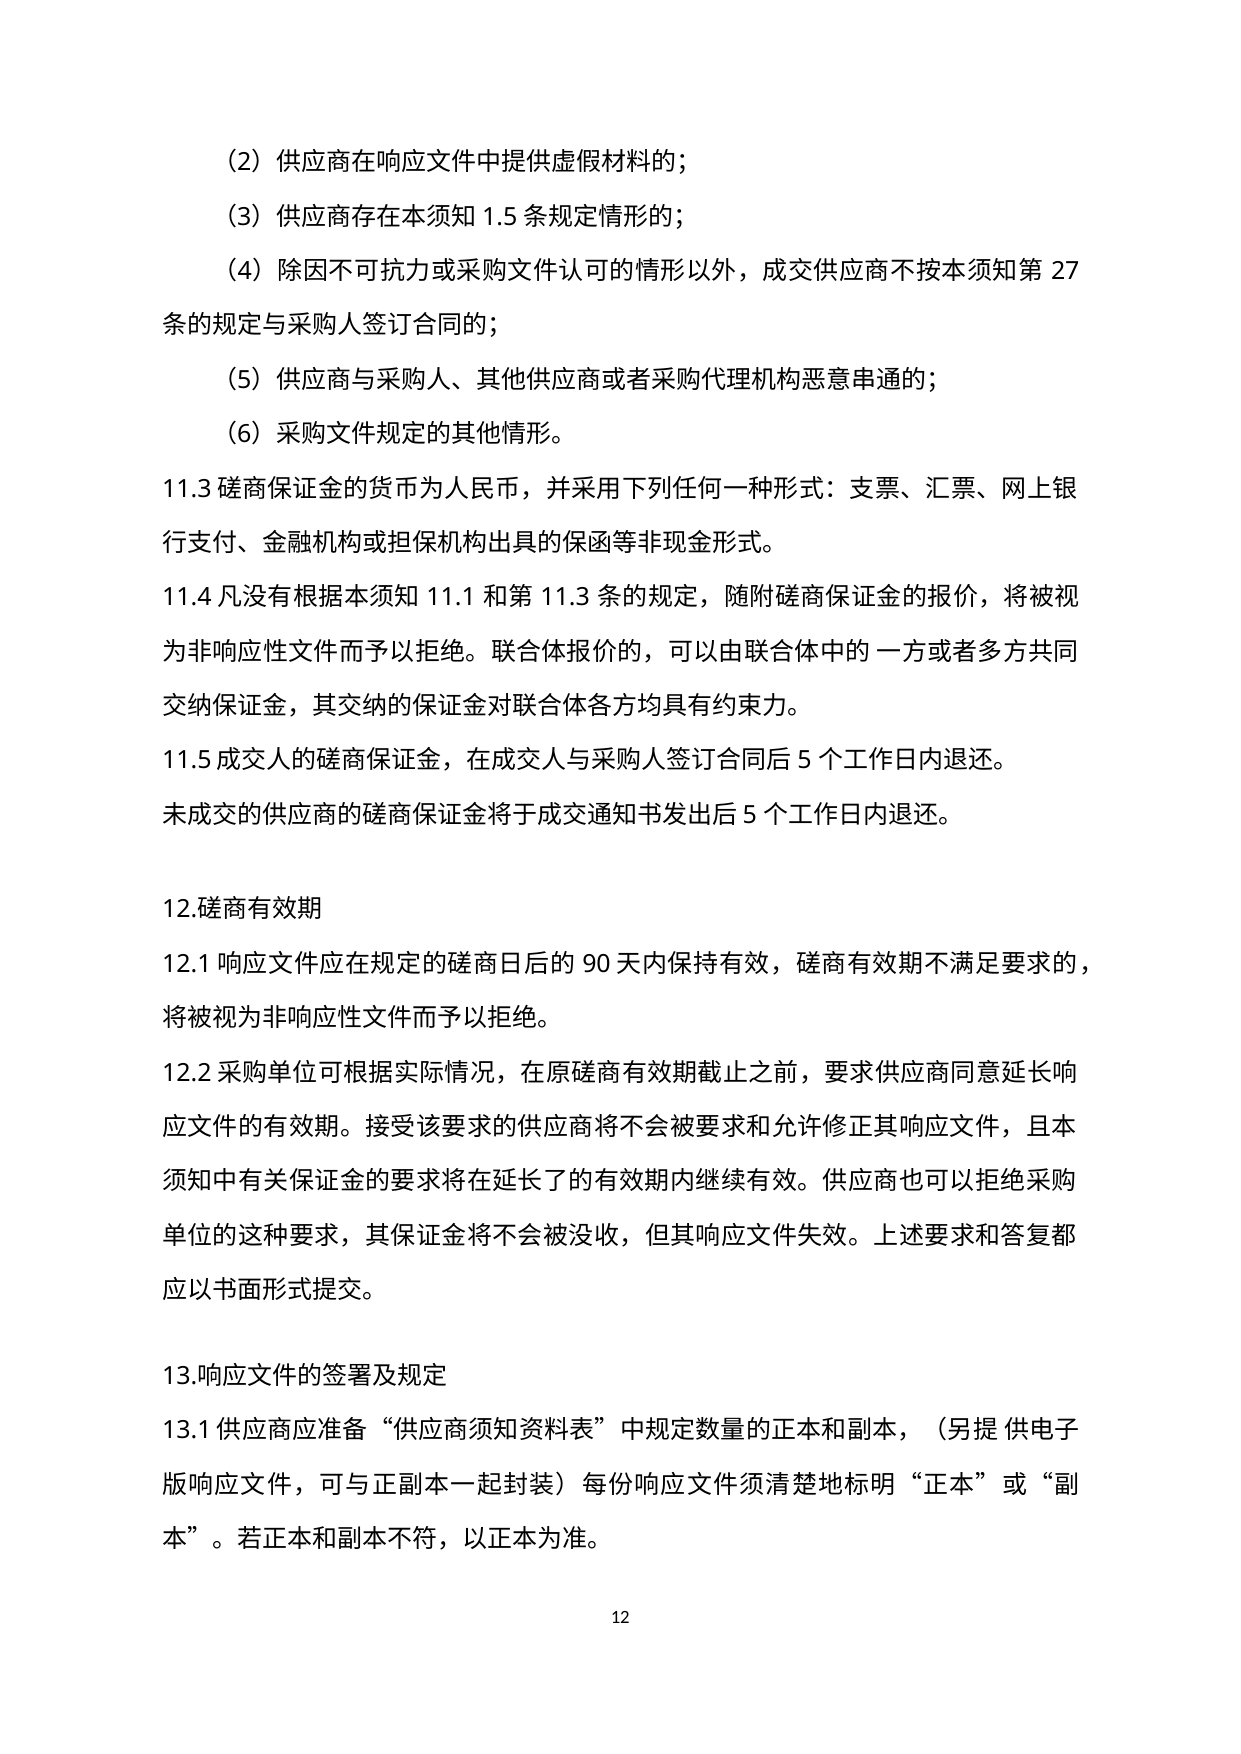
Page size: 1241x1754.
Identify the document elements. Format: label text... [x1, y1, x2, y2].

text （2）供应商在响应文件中提供虚假材料的； [162, 142, 1079, 178]
text （5）供应商与采购人、其他供应商或者采购代理机构恶意串通的； [162, 359, 1079, 396]
text 12.磋商有效期 [162, 889, 1079, 925]
text 13.1供应商应准备“供应商须知资料表”中规定数量的正本和副本，（另提 供电子版响应文件，可与正副本一起封装）每份响应文件须清楚地标明“正本”或“副本”。若正本和副本不符，以正本为准。 [162, 1410, 1079, 1555]
text 12.2采购单位可根据实际情况，在原磋商有效期截止之前，要求供应商同意延长响应文件的有效期。接受该要求的供应商将不会被要求和允许修正其响应文件，且本须知中有关保证金的要求将在延长了的有效期内继续有效。供应商也可以拒绝采购单位的这种要求，其保证金将不会被没收，但其响应文件失效。上述要求和答复都应以书面形式提交。 [162, 1052, 1079, 1306]
text 11.4凡没有根据本须知 11.1 和第 11.3 条的规定，随附磋商保证金的报价，将被视为非响应性文件而予以拒绝。联合体报价的，可以由联合体中的 一方或者多方共同交纳保证金，其交纳的保证金对联合体各方均具有约束力。 [162, 577, 1079, 722]
text （3）供应商存在本须知 1.5 条规定情形的； [162, 196, 1079, 232]
text （6）采购文件规定的其他情形。 [162, 414, 1079, 450]
text 13.响应文件的签署及规定 [162, 1356, 1079, 1392]
text 12.1响应文件应在规定的磋商日后的90天内保持有效，磋商有效期不满足要求的，将被视为非响应性文件而予以拒绝。 [162, 943, 1079, 1034]
text 未成交的供应商的磋商保证金将于成交通知书发出后 5 个工作日内退还。 [162, 794, 1079, 831]
text 11.3磋商保证金的货币为人民币，并采用下列任何一种形式：支票、汇票、网上银行支付、金融机构或担保机构出具的保函等非现金形式。 [162, 468, 1079, 559]
text 11.5成交人的磋商保证金，在成交人与采购人签订合同后 5 个工作日内退还。 [162, 740, 1079, 776]
text （4）除因不可抗力或采购文件认可的情形以外，成交供应商不按本须知第 27 条的规定与采购人签订合同的； [162, 251, 1079, 341]
